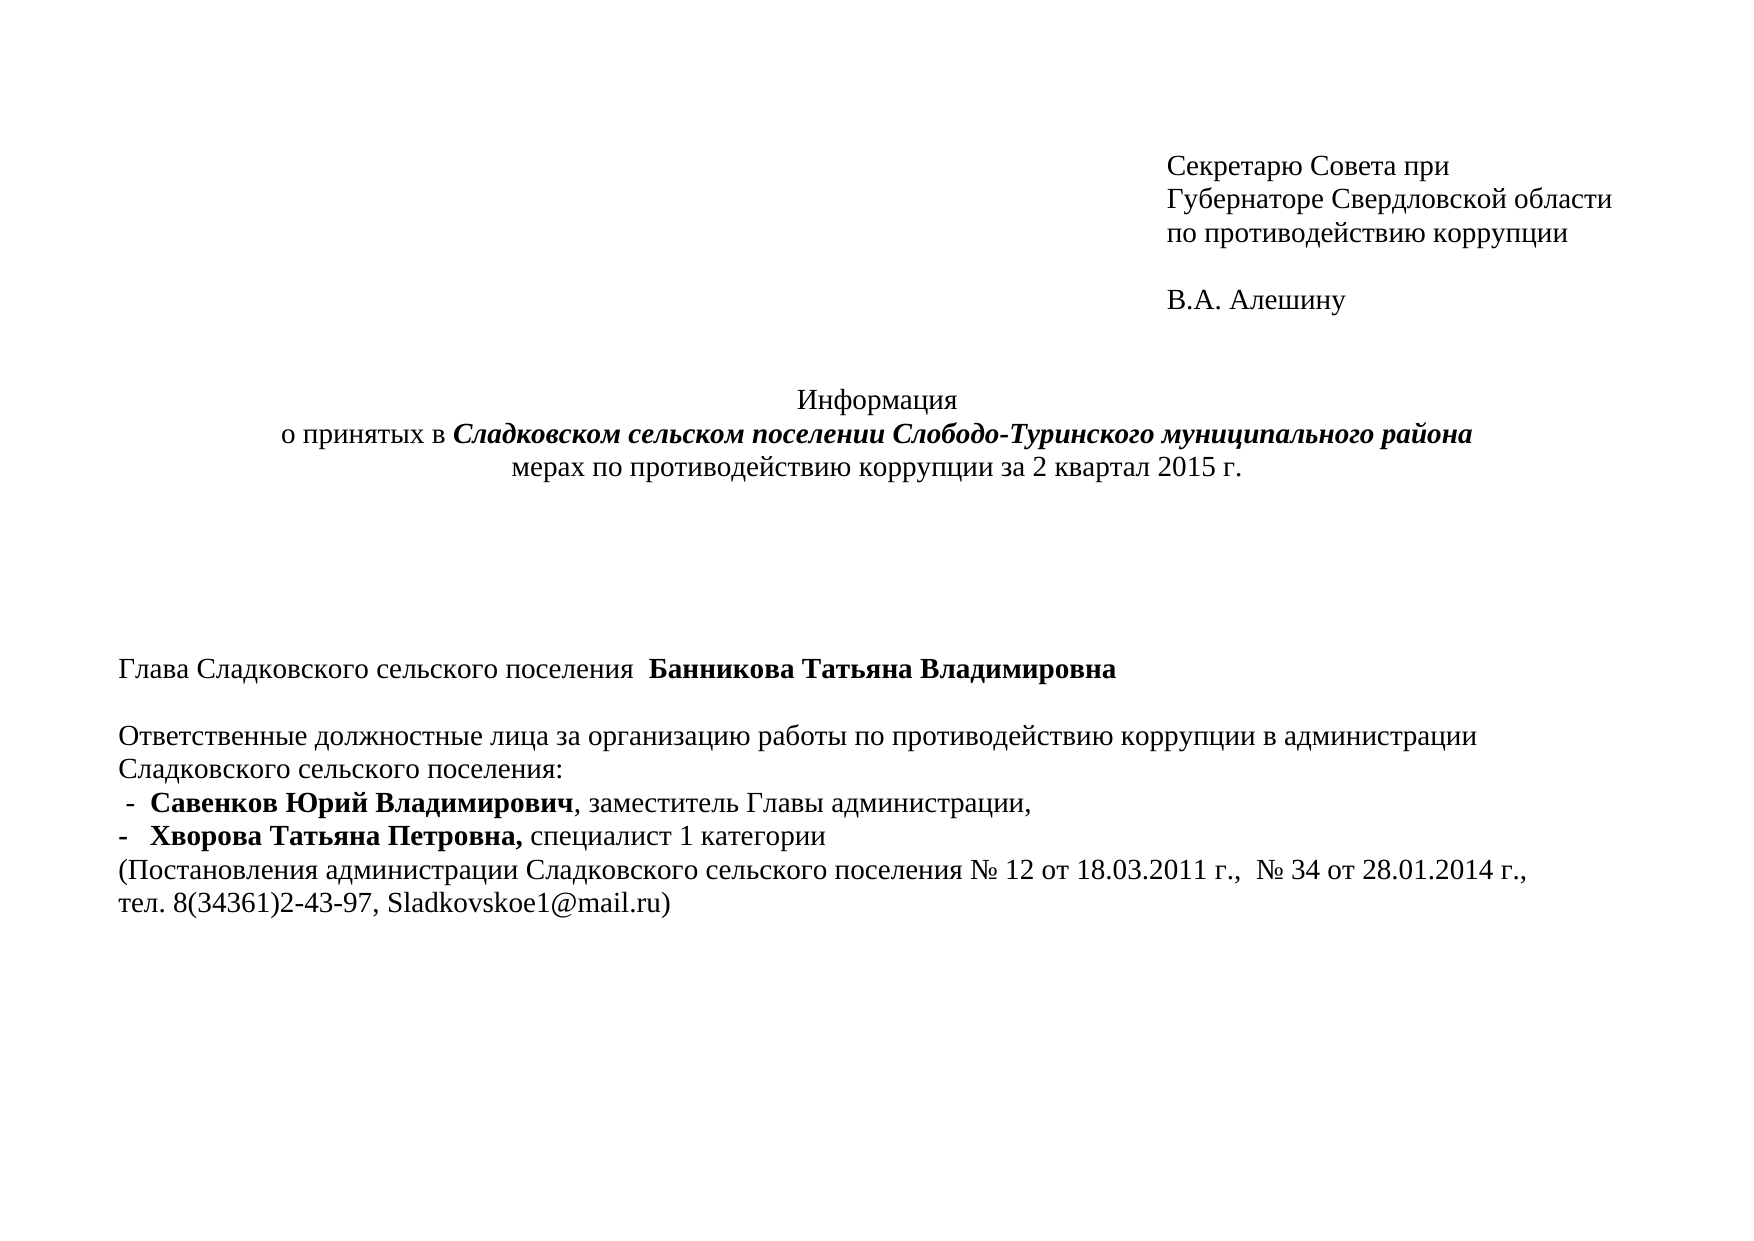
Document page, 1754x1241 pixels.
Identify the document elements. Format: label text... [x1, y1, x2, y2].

text Глава Сладковского сельского поселения Банникова Татьяна Владимировна [118, 651, 1636, 684]
text Секретарю Совета при [1167, 148, 1636, 181]
text Губернаторе Свердловской области [1167, 181, 1636, 215]
text мерах по противодействию коррупции за 2 квартал 2015 г. [118, 449, 1636, 483]
text (Постановления администрации Сладковского сельского поселения № 12 от 18.03.2011 г., № 34 от 28.01.2014 г., [118, 852, 1636, 886]
text по противодействию коррупции [1167, 215, 1636, 248]
text - Хворова Татьяна Петровна, специалист 1 категории [118, 818, 1636, 852]
text - Савенков Юрий Владимирович, заместитель Главы администрации, [118, 785, 1636, 818]
text тел. 8(34361)2-43-97, Sladkovskoe1@mail.ru) [118, 886, 1636, 919]
text о принятых в Сладковском сельском поселении Слободо-Туринского муниципального района [118, 416, 1636, 449]
text В.А. Алешину [1167, 282, 1636, 315]
text Информация [118, 382, 1636, 416]
text Ответственные должностные лица за организацию работы по противодействию коррупции в администрации Сладковского сельского поселения: [118, 718, 1636, 785]
